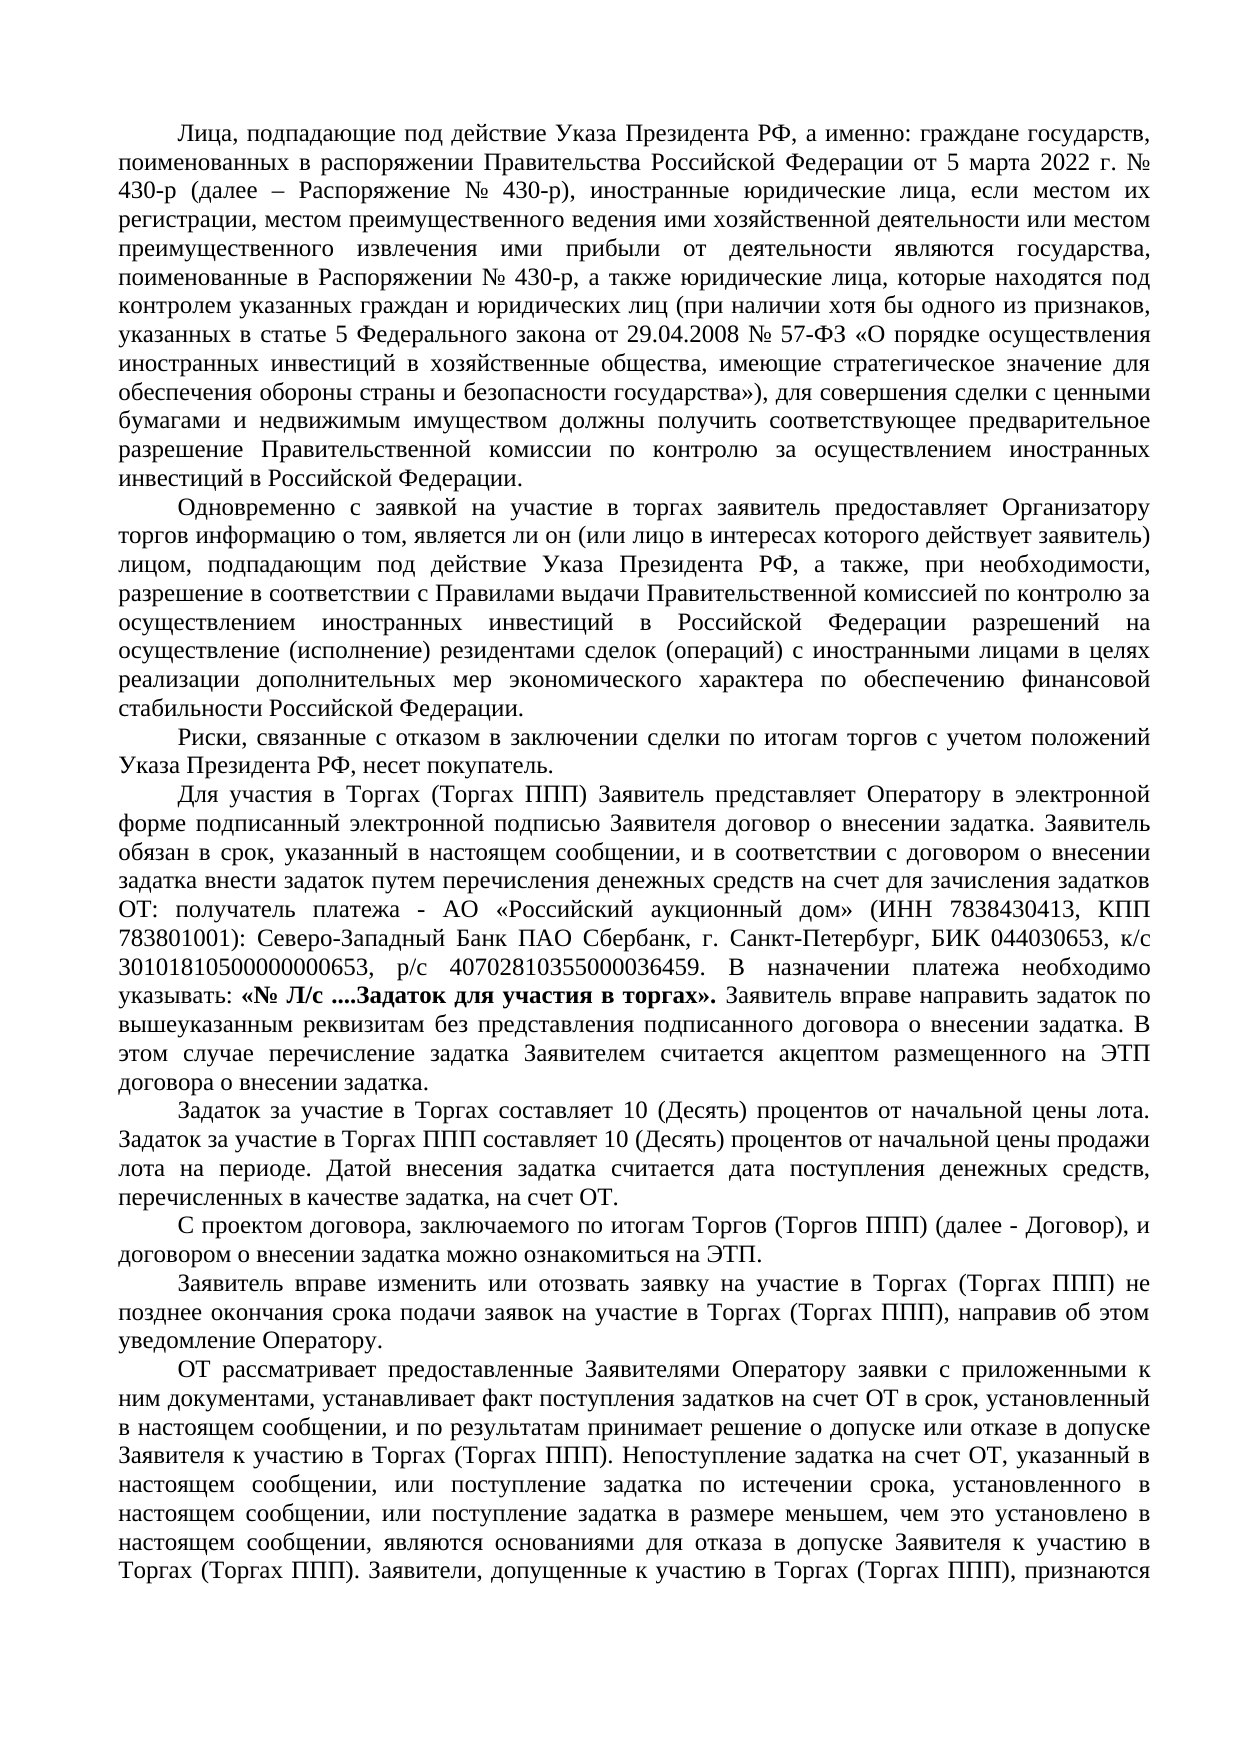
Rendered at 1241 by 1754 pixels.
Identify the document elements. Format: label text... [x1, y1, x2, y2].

text Лица, подпадающие под действие Указа Президента РФ, а именно: граждане государств, поименованных в распоряжении Правительства Российской Федерации от 5 марта 2022 г. № 430-р (далее – Распоряжение № 430-р), иностранные юридические лица, если местом их регистрации, местом преимущественного ведения ими хозяйственной деятельности или местом преимущественного извлечения ими прибыли от деятельности являются государства, поименованные в Распоряжении № 430-р, а также юридические лица, которые находятся под контролем указанных граждан и юридических лиц (при наличии хотя бы одного из признаков, указанных в статье 5 Федерального закона от 29.04.2008 № 57-ФЗ «О порядке осуществления иностранных инвестиций в хозяйственные общества, имеющие стратегическое значение для обеспечения обороны страны и безопасности государства»), для совершения сделки с ценными бумагами и недвижимым имуществом должны получить соответствующее предварительное разрешение Правительственной комиссии по контролю за осуществлением иностранных инвестиций в Российской Федерации. [118, 118, 1151, 492]
text Заявитель вправе изменить или отозвать заявку на участие в Торгах (Торгах ППП) не позднее окончания срока подачи заявок на участие в Торгах (Торгах ППП), направив об этом уведомление Оператору. [118, 1268, 1151, 1354]
text Одновременно с заявкой на участие в торгах заявитель предоставляет Организатору торгов информацию о том, является ли он (или лицо в интересах которого действует заявитель) лицом, подпадающим под действие Указа Президента РФ, а также, при необходимости, разрешение в соответствии с Правилами выдачи Правительственной комиссией по контролю за осуществлением иностранных инвестиций в Российской Федерации разрешений на осуществление (исполнение) резидентами сделок (операций) с иностранными лицами в целях реализации дополнительных мер экономического характера по обеспечению финансовой стабильности Российской Федерации. [118, 492, 1151, 722]
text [118, 1354, 1151, 1584]
text Задаток за участие в Торгах составляет 10 (Десять) процентов от начальной цены лота. Задаток за участие в Торгах ППП составляет 10 (Десять) процентов от начальной цены продажи лота на периоде. Датой внесения задатка считается дата поступления денежных средств, перечисленных в качестве задатка, на счет ОТ. [118, 1096, 1151, 1211]
text С проектом договора, заключаемого по итогам Торгов (Торгов ППП) (далее - Договор), и договором о внесении задатка можно ознакомиться на ЭТП. [118, 1211, 1151, 1268]
text Для участия в Торгах (Торгах ППП) Заявитель представляет Оператору в электронной форме подписанный электронной подписью Заявителя договор о внесении задатка. Заявитель обязан в срок, указанный в настоящем сообщении, и в соответствии с договором о внесении задатка внести задаток путем перечисления денежных средств на счет для зачисления задатков ОТ: получатель платежа - АО «Российский аукционный дом» (ИНН 7838430413, КПП 783801001): Северо-Западный Банк ПАО Сбербанк, г. Санкт-Петербург, БИК 044030653, к/с 30101810500000000653, р/с 40702810355000036459. В назначении платежа необходимо указывать: «№ Л/с ....Задаток для участия в торгах». Заявитель вправе направить задаток по вышеуказанным реквизитам без представления подписанного договора о внесении задатка. В этом случае перечисление задатка Заявителем считается акцептом размещенного на ЭТП договора о внесении задатка. [118, 779, 1151, 1096]
text Риски, связанные с отказом в заключении сделки по итогам торгов с учетом положений Указа Президента РФ, несет покупатель. [118, 722, 1151, 779]
